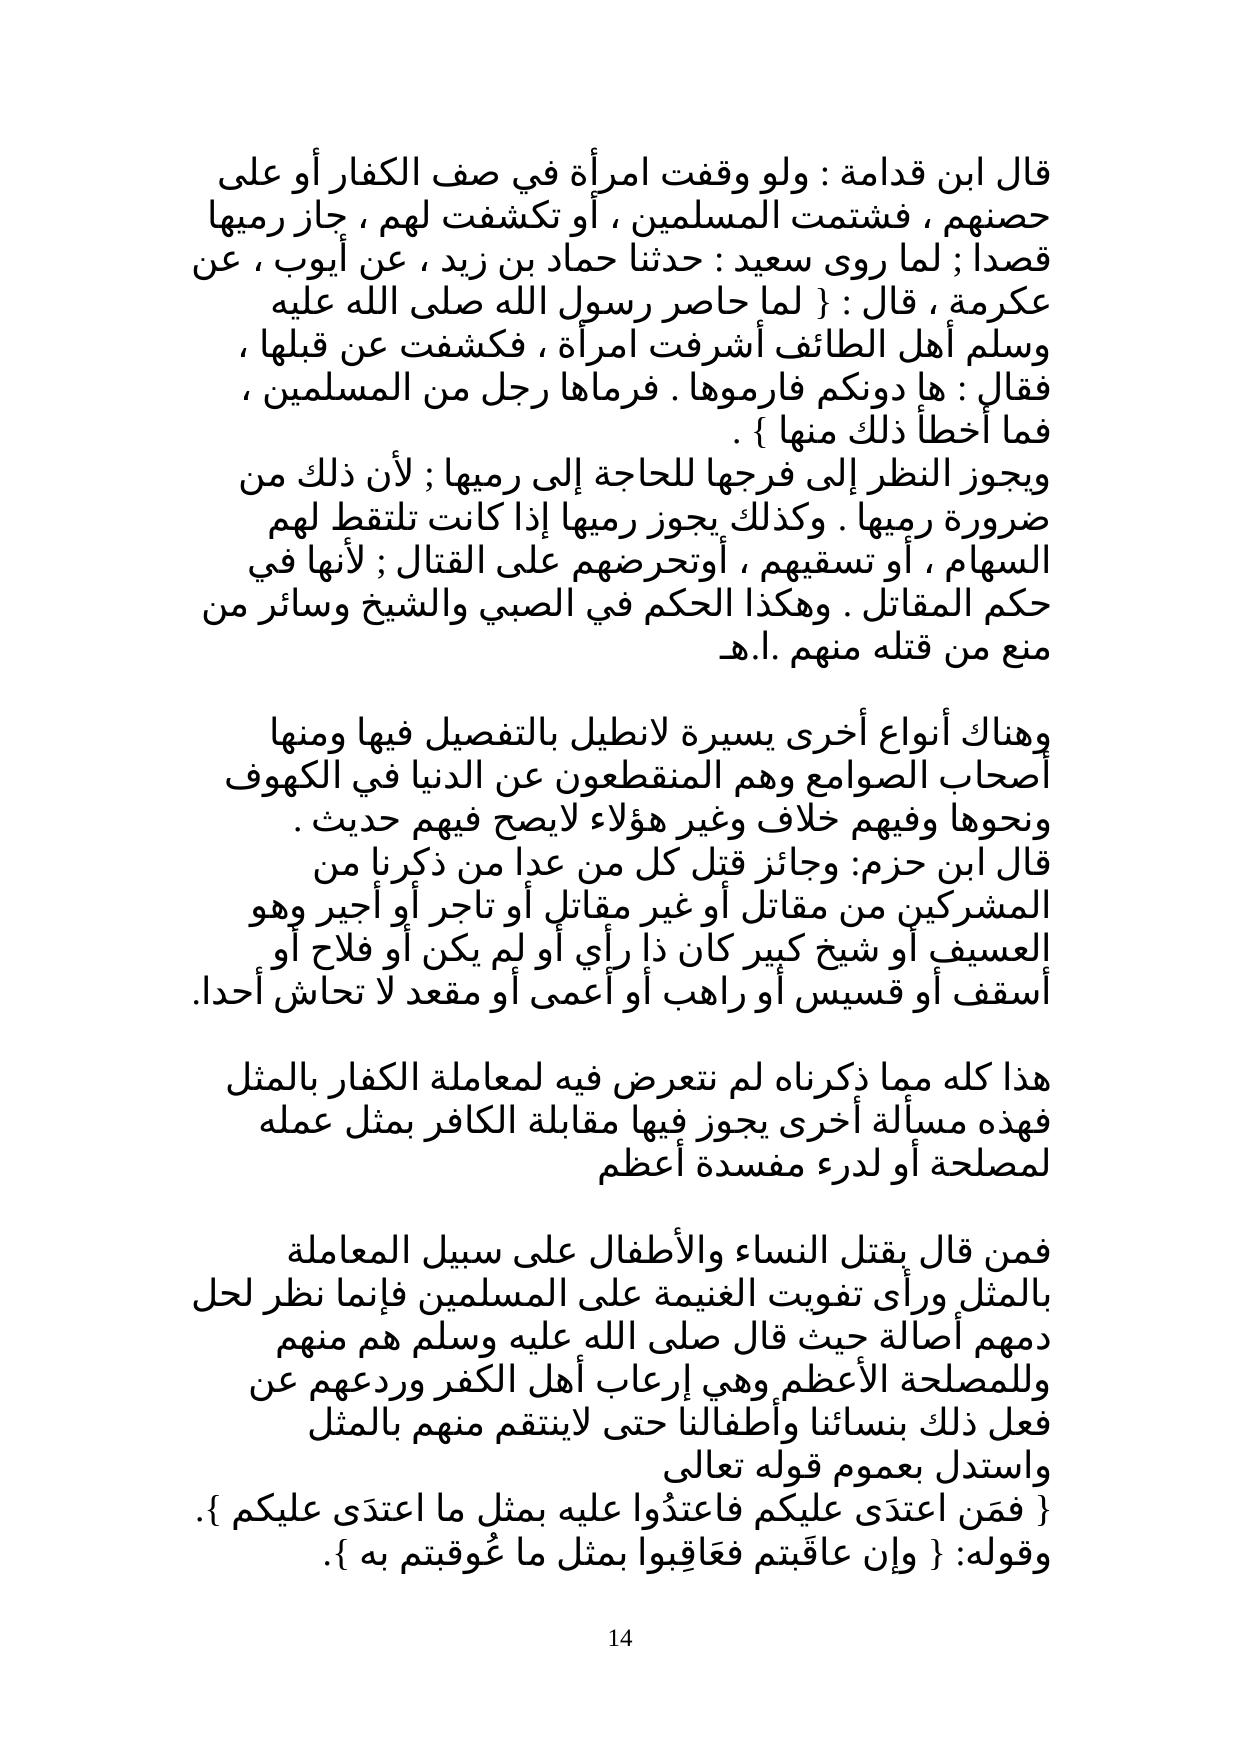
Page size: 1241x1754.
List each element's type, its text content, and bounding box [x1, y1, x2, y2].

text قال ابن حزم: وجائز قتل كل من عدا من ذكرنا من المشركين من مقاتل أو غير مقاتل أو تاجر أو أجير وهو العسيف أو شيخ كبير كان ذا رأي أو لم يكن أو فلاح أو أسقف أو قسيس أو راهب أو أعمى أو مقعد لا تحاش أحدا. [187, 840, 1053, 1012]
text قال ابن قدامة : ولو وقفت امرأة في صف الكفار أو على حصنهم ، فشتمت المسلمين ، أو تكشفت لهم ، جاز رميها قصدا ; لما روى سعيد : حدثنا حماد بن زيد ، عن أيوب ، عن عكرمة ، قال : { لما حاصر رسول الله صلى الله عليه وسلم أهل الطائف أشرفت امرأة ، فكشفت عن قبلها ، فقال : ها دونكم فارموها . فرماها رجل من المسلمين ، فما أخطأ ذلك منها } . ويجوز النظر إلى فرجها للحاجة إلى رميها ; لأن ذلك من ضرورة رميها . وكذلك يجوز رميها إذا كانت تلتقط لهم السهام ، أو تسقيهم ، أوتحرضهم على القتال ; لأنها في حكم المقاتل . وهكذا الحكم في الصبي والشيخ وسائر من منع من قتله منهم .ا.هـ [187, 150, 1053, 667]
text فمن قال بقتل النساء والأطفال على سبيل المعاملة بالمثل ورأى تفويت الغنيمة على المسلمين فإنما نظر لحل دمهم أصالة حيث قال صلى الله عليه وسلم هم منهم وللمصلحة الأعظم وهي إرعاب أهل الكفر وردعهم عن فعل ذلك بنسائنا وأطفالنا حتى لاينتقم منهم بالمثل واستدل بعموم قوله تعالى { فمَن اعتدَى عليكم فاعتدُوا عليه بمثل ما اعتدَى عليكم }. وقوله: { وإن عاقَبتم فعَاقِبوا بمثل ما عُوقبتم به }. [187, 1228, 1053, 1573]
text وهناك أنواع أخرى يسيرة لانطيل بالتفصيل فيها ومنها أصحاب الصوامع وهم المنقطعون عن الدنيا في الكهوف ونحوها وفيهم خلاف وغير هؤلاء لايصح فيهم حديث . [187, 711, 1053, 840]
text هذا كله مما ذكرناه لم نتعرض فيه لمعاملة الكفار بالمثل فهذه مسألة أخرى يجوز فيها مقابلة الكافر بمثل عمله لمصلحة أو لدرء مفسدة أعظم [187, 1056, 1053, 1185]
